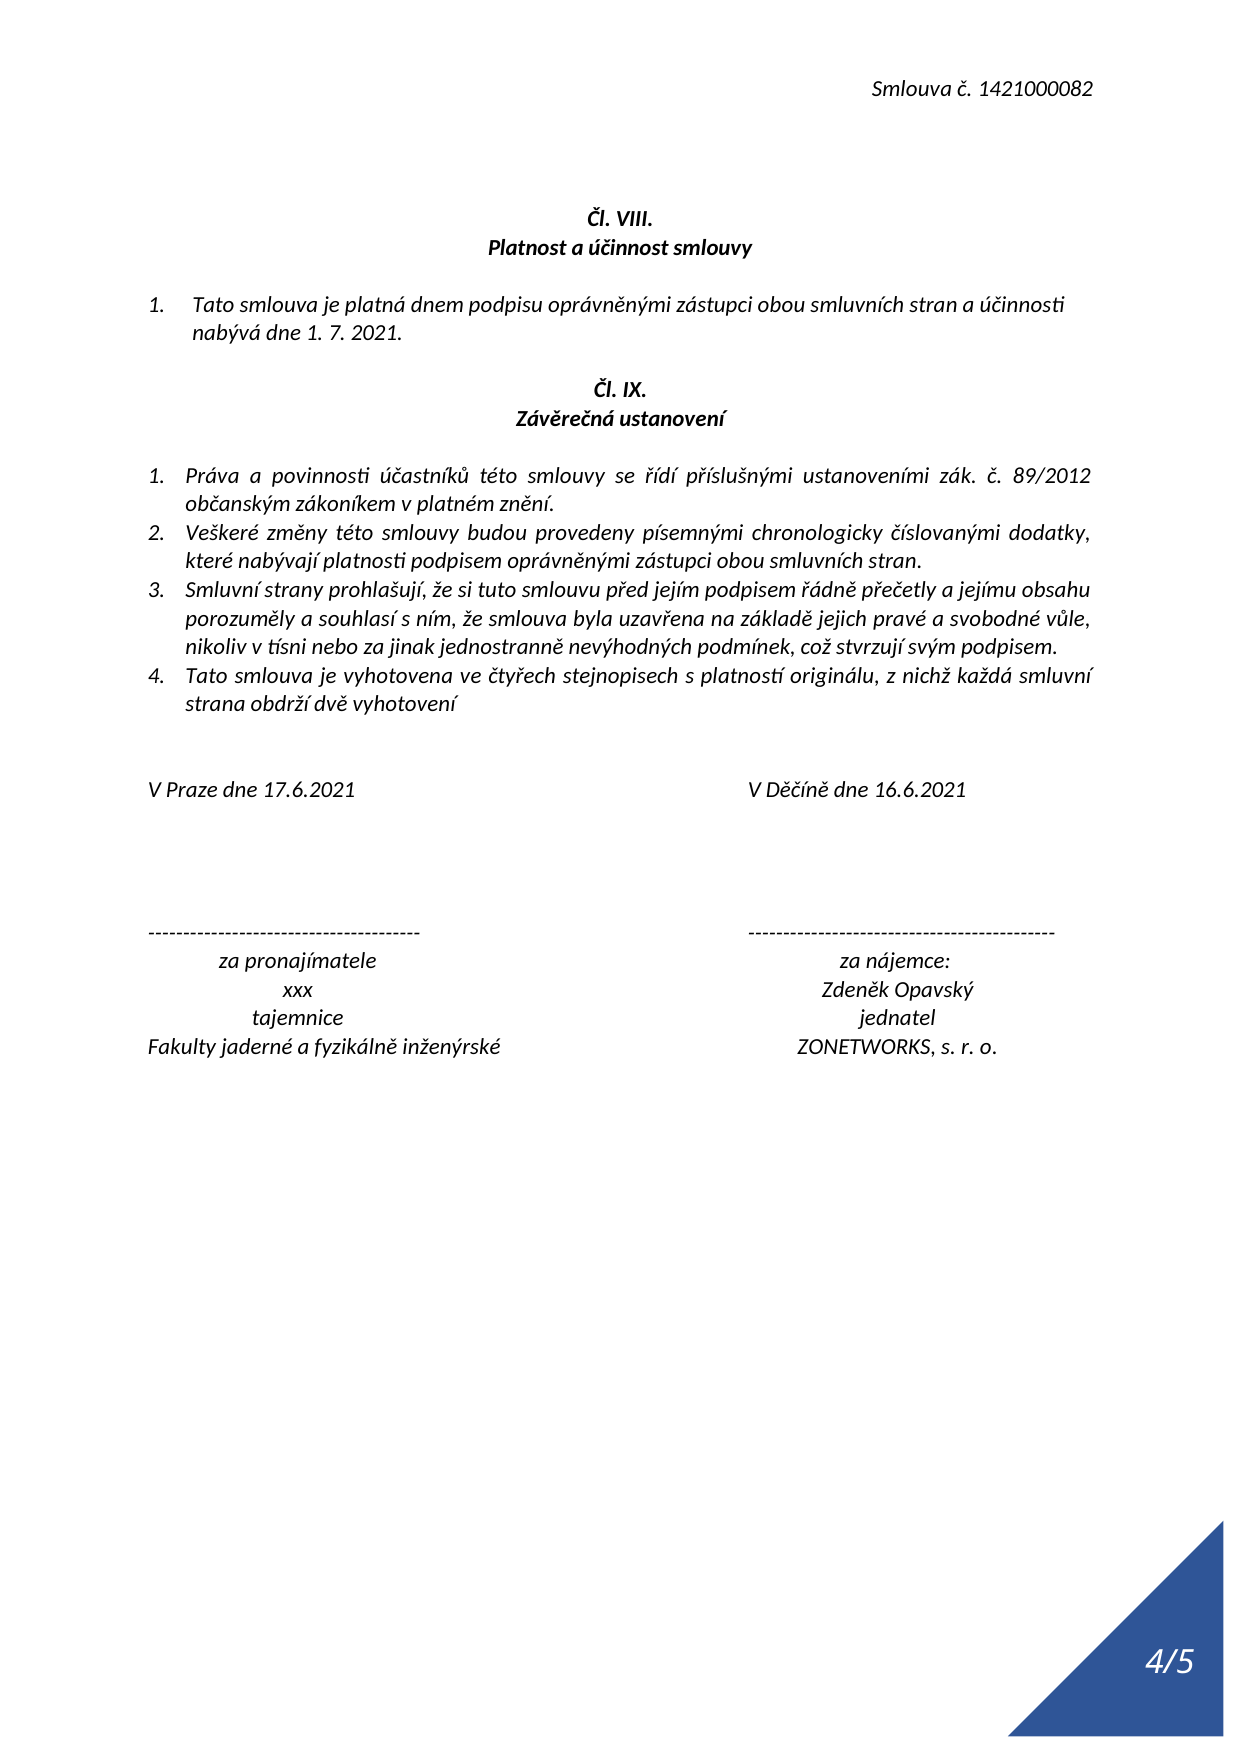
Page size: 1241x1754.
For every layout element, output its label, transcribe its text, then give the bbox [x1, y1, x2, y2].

text V Praze dne 17.6.2021 V Děčíně dne 16.6.2021 [148, 775, 1093, 803]
text --------------------------------------- -------------------------------------------- [148, 917, 1093, 946]
list Smluvní strany prohlašují, že si tuto smlouvu před jejím podpisem řádně přečetly a jejímu obsahu porozuměly a souhlasí s ním, že smlouva byla uzavřena na základě jejich pravé a svobodné vůle, nikoliv v tísni nebo za jinak jednostranně nevýhodných podmínek, což stvrzují svým podpisem. [148, 575, 1093, 661]
text za pronajímatele za nájemce: [148, 946, 1093, 974]
text Závěrečná ustanovení [148, 404, 1093, 432]
text tajemnice jednatel [148, 1003, 1093, 1032]
text xxx Zdeněk Opavský [148, 974, 1093, 1003]
text Čl. IX. [148, 375, 1093, 404]
list Veškeré změny této smlouvy budou provedeny písemnými chronologicky číslovanými dodatky, které nabývají platnosti podpisem oprávněnými zástupci obou smluvních stran. [148, 518, 1093, 575]
text Platnost a účinnost smlouvy [148, 232, 1093, 261]
text 1. Tato smlouva je platná dnem podpisu oprávněnými zástupci obou smluvních stran a účinnosti nabývá dne 1. 7. 2021. [148, 289, 1093, 347]
text Čl. VIII. [148, 204, 1093, 232]
list Práva a povinnosti účastníků této smlouvy se řídí příslušnými ustanoveními zák. č. 89/2012 občanským zákoníkem v platném znění. [148, 461, 1093, 518]
list Tato smlouva je vyhotovena ve čtyřech stejnopisech s platností originálu, z nichž každá smluvní strana obdrží dvě vyhotovení [148, 661, 1093, 718]
text Fakulty jaderné a fyzikálně inženýrské ZONETWORKS, s. r. o. [148, 1032, 1093, 1060]
